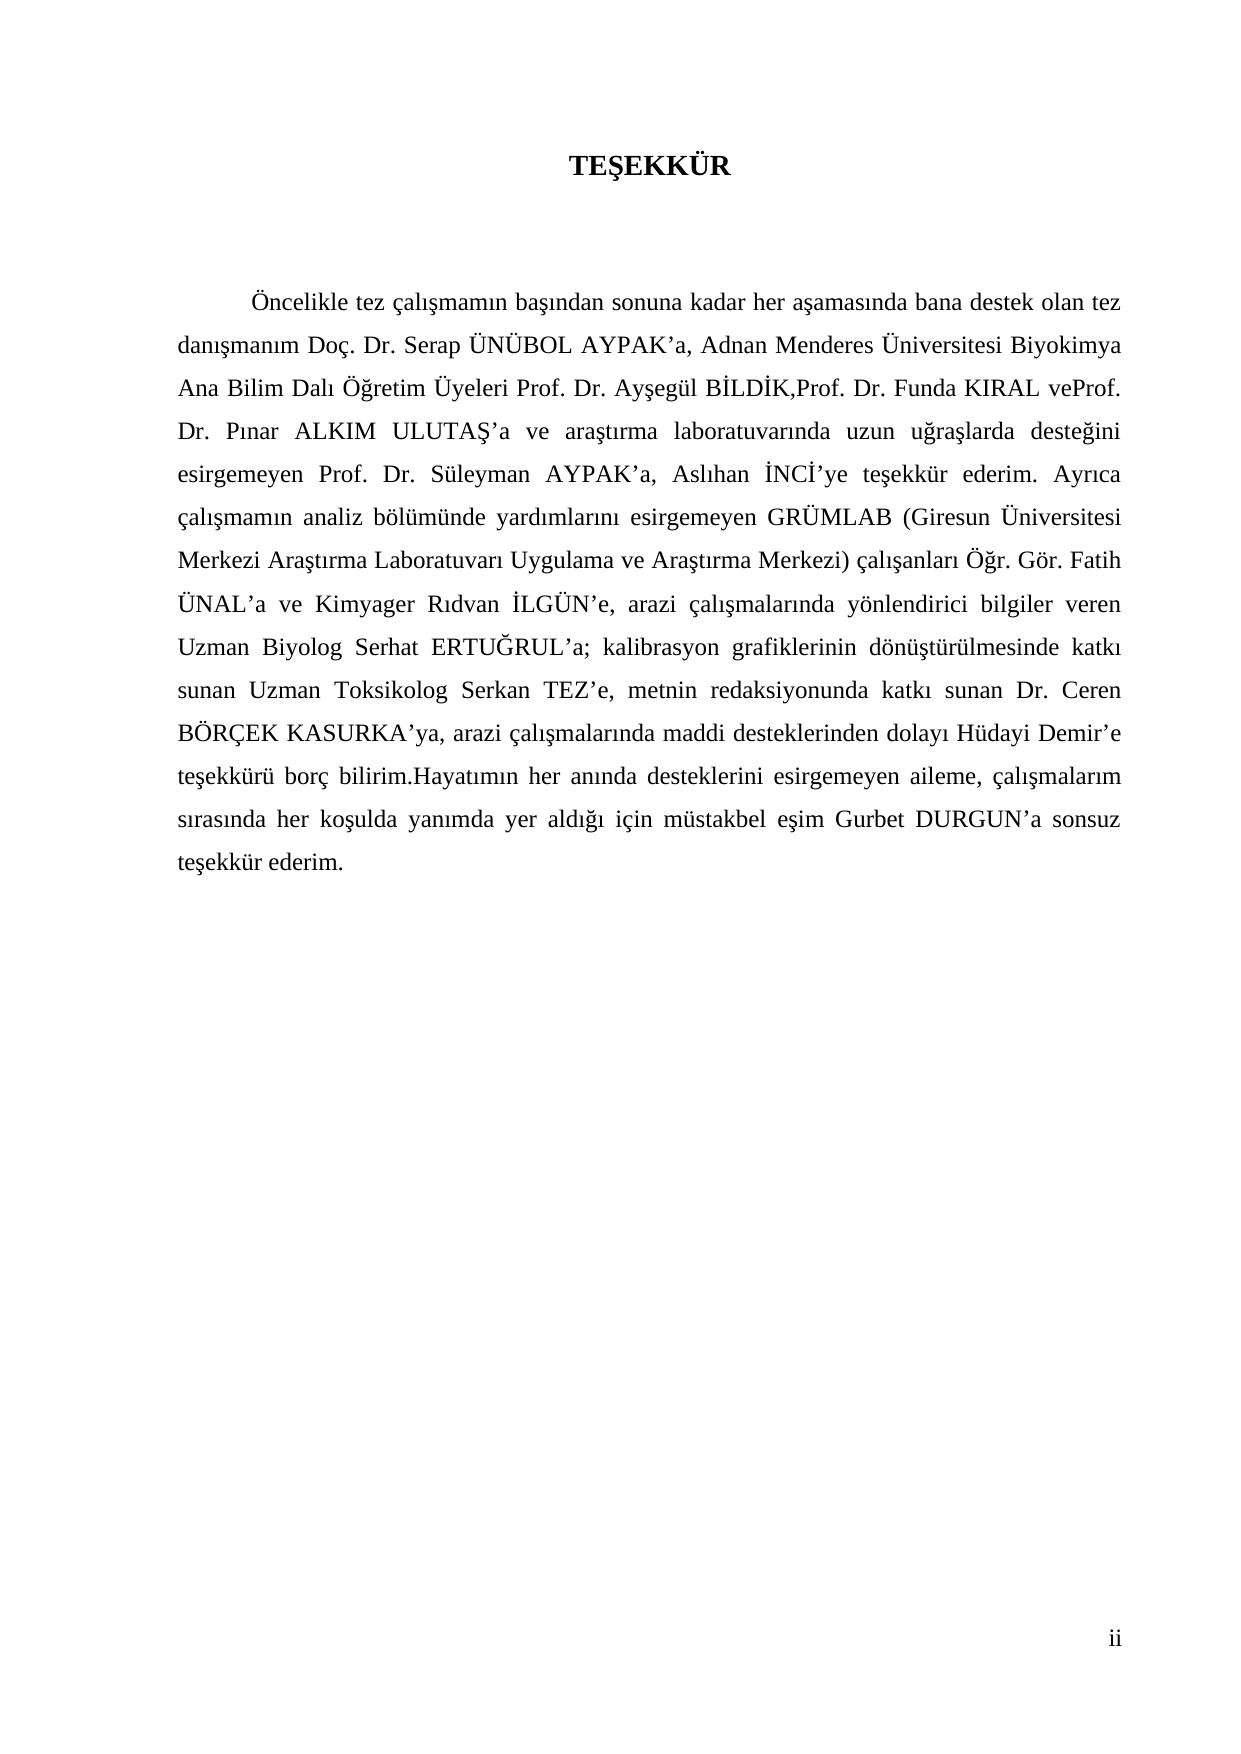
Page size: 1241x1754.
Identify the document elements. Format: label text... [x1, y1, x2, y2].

subtitle TEŞEKKÜR [177, 148, 1122, 181]
text Öncelikle tez çalışmamın başından sonuna kadar her aşamasında bana destek olan tez danışmanım Doç. Dr. Serap ÜNÜBOL AYPAK’a, Adnan Menderes Üniversitesi Biyokimya Ana Bilim Dalı Öğretim Üyeleri Prof. Dr. Ayşegül BİLDİK,Prof. Dr. Funda KIRAL veProf. Dr. Pınar ALKIM ULUTAŞ’a ve araştırma laboratuvarında uzun uğraşlarda desteğini esirgemeyen Prof. Dr. Süleyman AYPAK’a, Aslıhan İNCİ’ye teşekkür ederim. Ayrıca çalışmamın analiz bölümünde yardımlarını esirgemeyen GRÜMLAB (Giresun Üniversitesi Merkezi Araştırma Laboratuvarı Uygulama ve Araştırma Merkezi) çalışanları Öğr. Gör. Fatih ÜNAL’a ve Kimyager Rıdvan İLGÜN’e, arazi çalışmalarında yönlendirici bilgiler veren Uzman Biyolog Serhat ERTUĞRUL’a; kalibrasyon grafiklerinin dönüştürülmesinde katkı sunan Uzman Toksikolog Serkan TEZ’e, metnin redaksiyonunda katkı sunan Dr. Ceren BÖRÇEK KASURKA’ya, arazi çalışmalarında maddi desteklerinden dolayı Hüdayi Demir’e teşekkürü borç bilirim.Hayatımın her anında desteklerini esirgemeyen aileme, çalışmalarım sırasında her koşulda yanımda yer aldığı için müstakbel eşim Gurbet DURGUN’a sonsuz teşekkür ederim. [177, 287, 1122, 876]
